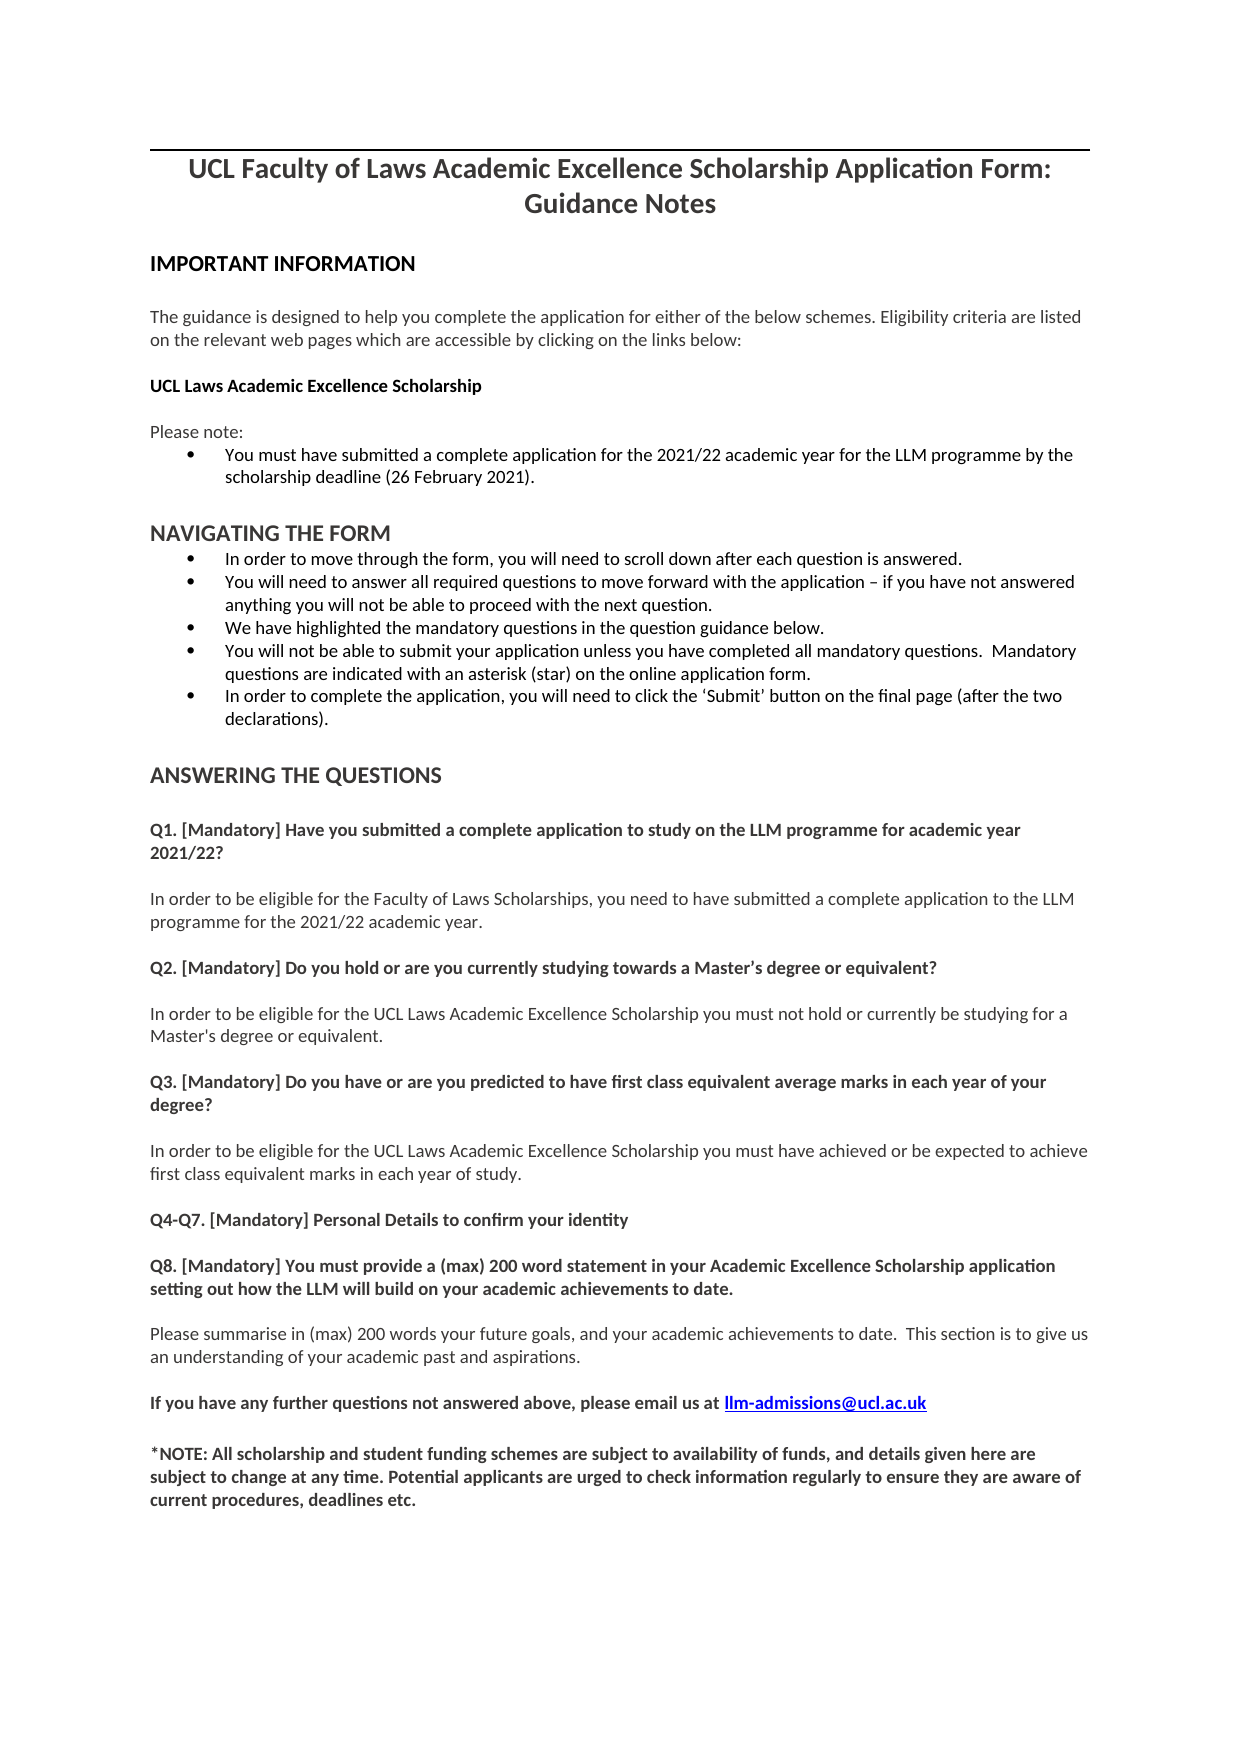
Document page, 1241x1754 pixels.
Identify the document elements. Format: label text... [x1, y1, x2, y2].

list You will not be able to submit your application unless you have completed all mandatory questions. Mandatory questions are indicated with an asterisk (star) on the online application form. [187, 639, 1090, 685]
text In order to be eligible for the UCL Laws Academic Excellence Scholarship you must not hold or currently be studying for a Master's degree or equivalent. [150, 1002, 1090, 1047]
text *NOTE: All scholarship and student funding schemes are subject to availability of funds, and details given here are subject to change at any time. Potential applicants are urged to check information regularly to ensure they are aware of current procedures, deadlines etc. [150, 1442, 1090, 1511]
text Q8. [Mandatory] You must provide a (max) 200 word statement in your Academic Excellence Scholarship application setting out how the LLM will build on your academic achievements to date. [150, 1254, 1090, 1299]
text UCL Faculty of Laws Academic Excellence Scholarship Application Form: Guidance Notes [150, 151, 1090, 221]
list We have highlighted the mandatory questions in the question guidance below. [187, 616, 1090, 639]
text In order to be eligible for the Faculty of Laws Scholarships, you need to have submitted a complete application to the LLM programme for the 2021/22 academic year. [150, 887, 1090, 933]
text The guidance is designed to help you complete the application for either of the below schemes. Eligibility criteria are listed on the relevant web pages which are accessible by clicking on the links below: [150, 305, 1090, 351]
text Please note: [150, 397, 1090, 443]
text Q4-Q7. [Mandatory] Personal Details to confirm your identity [150, 1208, 1090, 1231]
text Q3. [Mandatory] Do you have or are you predicted to have first class equivalent average marks in each year of your degree? [150, 1070, 1090, 1116]
text Q2. [Mandatory] Do you hold or are you currently studying towards a Master’s degree or equivalent? [150, 956, 1090, 979]
list In order to move through the form, you will need to scroll down after each question is answered. [187, 547, 1090, 570]
list In order to complete the application, you will need to click the ‘Submit’ button on the final page (after the two declarations). [187, 685, 1090, 731]
list You must have submitted a complete application for the 2021/22 academic year for the LLM programme by the scholarship deadline (26 February 2021). [187, 443, 1090, 489]
text IMPORTANT INFORMATION [150, 249, 1090, 277]
text UCL Laws Academic Excellence Scholarship [150, 374, 1090, 397]
text In order to be eligible for the UCL Laws Academic Excellence Scholarship you must have achieved or be expected to achieve first class equivalent marks in each year of study. [150, 1139, 1090, 1185]
list You will need to answer all required questions to move forward with the application – if you have not answered anything you will not be able to proceed with the next question. [187, 570, 1090, 616]
text ANSWERING THE QUESTIONS [150, 760, 1090, 789]
text NAVIGATING THE FORM [150, 518, 1090, 547]
text If you have any further questions not answered above, please email us at llm-admissions@ucl.ac.uk [150, 1391, 1090, 1414]
text Q1. [Mandatory] Have you submitted a complete application to study on the LLM programme for academic year 2021/22? [150, 818, 1090, 864]
text Please summarise in (max) 200 words your future goals, and your academic achievements to date. This section is to give us an understanding of your academic past and aspirations. [150, 1322, 1090, 1368]
